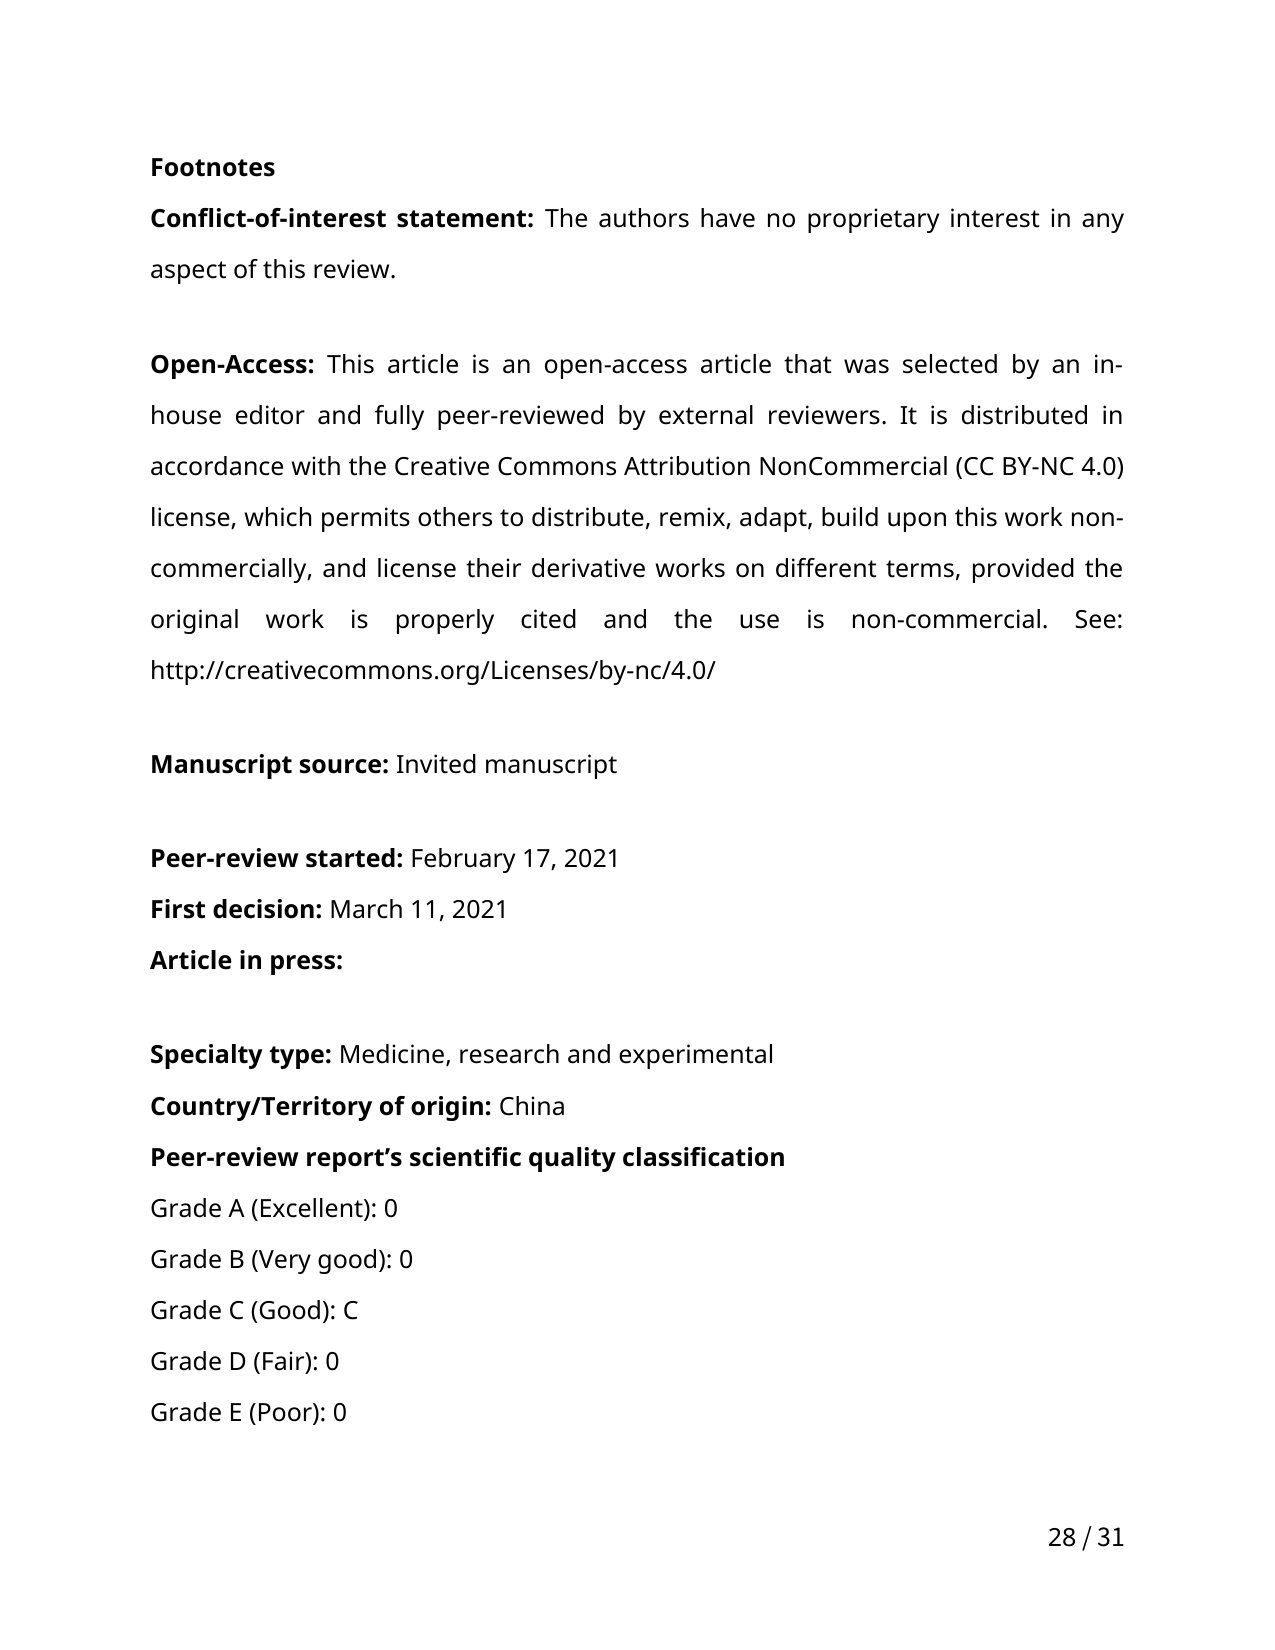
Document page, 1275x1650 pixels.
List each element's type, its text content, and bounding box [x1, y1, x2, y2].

text Footnotes [150, 150, 1125, 184]
text Grade E (Poor): 0 [150, 1394, 1125, 1428]
text Manuscript source: Invited manuscript [150, 747, 1125, 781]
text Grade D (Fair): 0 [150, 1343, 1125, 1377]
text First decision: March 11, 2021 [150, 892, 1125, 926]
text Peer-review report’s scientific quality classification [150, 1139, 1125, 1173]
text Grade B (Very good): 0 [150, 1241, 1125, 1275]
text Country/Territory of origin: China [150, 1088, 1125, 1122]
text Open-Access: This article is an open-access article that was selected by an in-house editor and fully peer-reviewed by external reviewers. It is distributed in accordance with the Creative Commons Attribution NonCommercial (CC BY-NC 4.0) license, which permits others to distribute, remix, adapt, build upon this work non-commercially, and license their derivative works on different terms, provided the original work is properly cited and the use is non-commercial. See: http://creativecommons.org/Licenses/by-nc/4.0/ [150, 346, 1125, 687]
text Grade A (Excellent): 0 [150, 1190, 1125, 1224]
text Grade C (Good): C [150, 1292, 1125, 1326]
text Conflict-of-interest statement: The authors have no proprietary interest in any aspect of this review. [150, 201, 1125, 286]
text Peer-review started: February 17, 2021 [150, 841, 1125, 875]
text Specialty type: Medicine, research and experimental [150, 1037, 1125, 1071]
text Article in press: [150, 943, 1125, 977]
